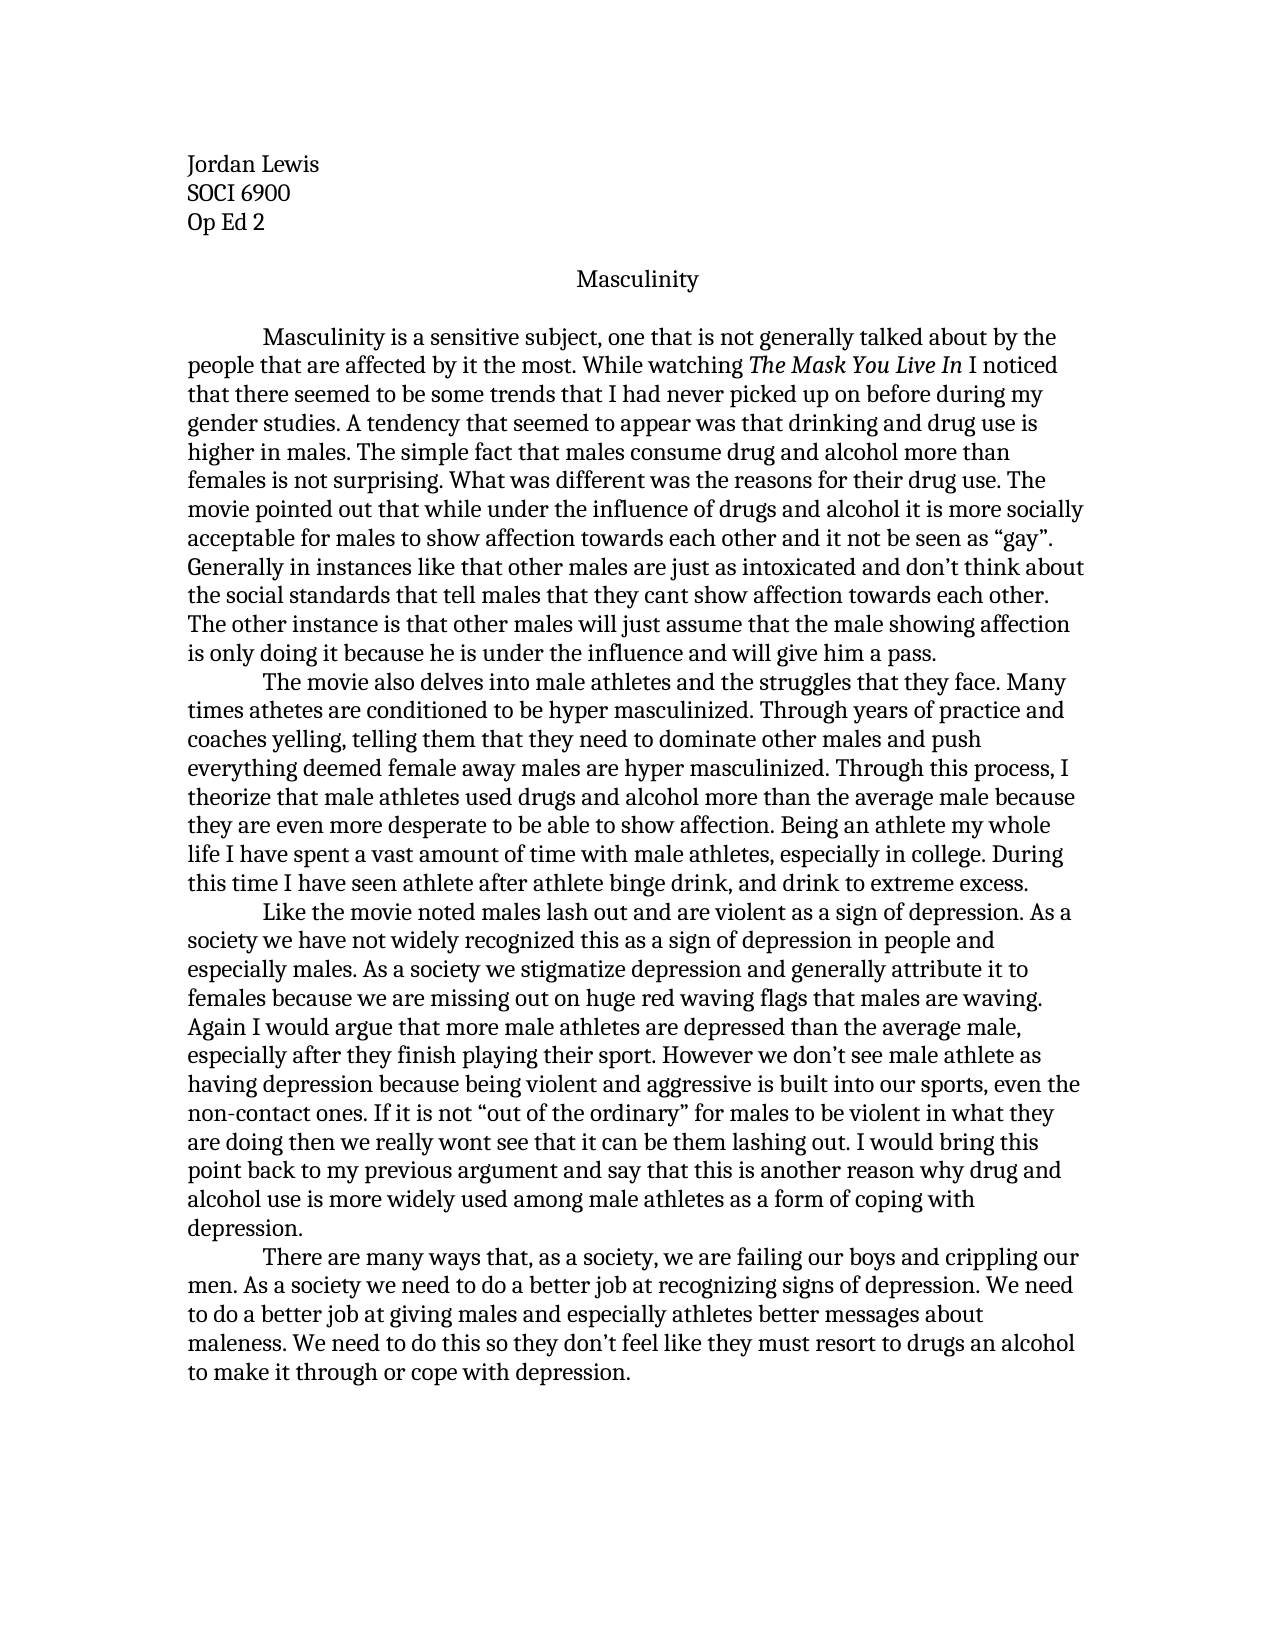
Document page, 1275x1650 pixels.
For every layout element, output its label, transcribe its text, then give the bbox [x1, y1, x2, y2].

text Op Ed 2 [187, 207, 1087, 236]
text SOCI 6900 [187, 179, 1087, 207]
text There are many ways that, as a society, we are failing our boys and crippling our men. As a society we need to do a better job at recognizing signs of depression. We need to do a better job at giving males and especially athletes better messages about maleness. We need to do this so they don’t feel like they must resort to drugs an alcohol to make it through or cope with depression. [187, 1242, 1087, 1386]
text Like the movie noted males lash out and are violent as a sign of depression. As a society we have not widely recognized this as a sign of depression in people and especially males. As a society we stigmatize depression and generally attribute it to females because we are missing out on huge red waving flags that males are waving. Again I would argue that more male athletes are depressed than the average male, especially after they finish playing their sport. However we don’t see male athlete as having depression because being violent and aggressive is built into our sports, even the non-contact ones. If it is not “out of the ordinary” for males to be violent in what they are doing then we really wont see that it can be them lashing out. I would bring this point back to my previous argument and say that this is another reason why drug and alcohol use is more widely used among male athletes as a form of coping with depression. [187, 897, 1087, 1242]
text Masculinity is a sensitive subject, one that is not generally talked about by the people that are affected by it the most. While watching The Mask You Live In I noticed that there seemed to be some trends that I had never picked up on before during my gender studies. A tendency that seemed to appear was that drinking and drug use is higher in males. The simple fact that males consume drug and alcohol more than females is not surprising. What was different was the reasons for their drug use. The movie pointed out that while under the influence of drugs and alcohol it is more socially acceptable for males to show affection towards each other and it not be seen as “gay”. Generally in instances like that other males are just as intoxicated and don’t think about the social standards that tell males that they cant show affection towards each other. The other instance is that other males will just assume that the male showing affection is only doing it because he is under the influence and will give him a pass. [187, 322, 1087, 667]
text Jordan Lewis [187, 150, 1087, 179]
text Masculinity [187, 265, 1087, 294]
text The movie also delves into male athletes and the struggles that they face. Many times athetes are conditioned to be hyper masculinized. Through years of practice and coaches yelling, telling them that they need to dominate other males and push everything deemed female away males are hyper masculinized. Through this process, I theorize that male athletes used drugs and alcohol more than the average male because they are even more desperate to be able to show affection. Being an athlete my whole life I have spent a vast amount of time with male athletes, especially in college. During this time I have seen athlete after athlete binge drink, and drink to extreme excess. [187, 667, 1087, 897]
